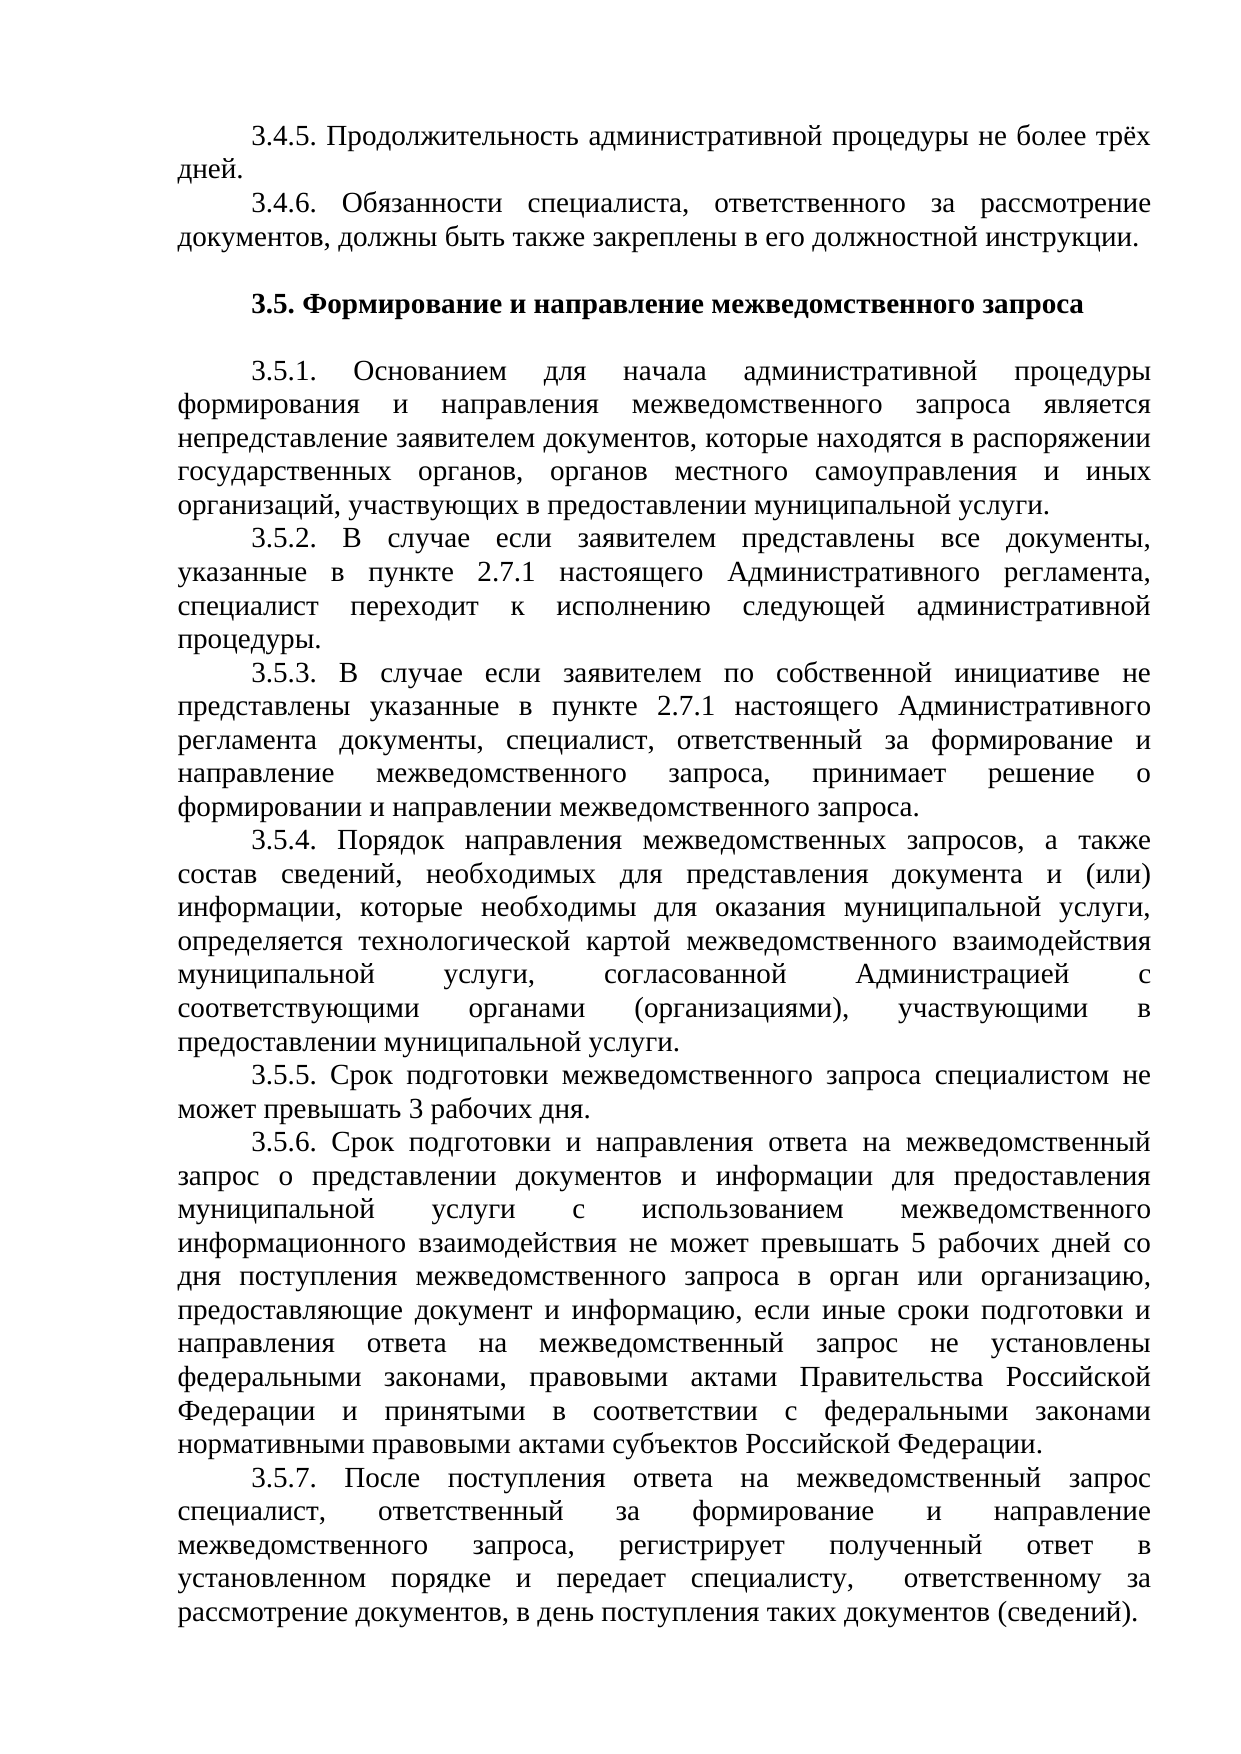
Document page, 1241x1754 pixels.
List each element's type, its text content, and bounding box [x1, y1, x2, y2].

text 3.5.5. Срок подготовки межведомственного запроса специалистом не может превышать 3 рабочих дня. [177, 1057, 1152, 1124]
text 3.5.4. Порядок направления межведомственных запросов, а также состав сведений, необходимых для представления документа и (или) информации, которые необходимы для оказания муниципальной услуги, определяется технологической картой межведомственного взаимодействия муниципальной услуги, согласованной Администрацией с соответствующими органами (организациями), участвующими в предоставлении муниципальной услуги. [177, 822, 1152, 1057]
text 3.5.6. Срок подготовки и направления ответа на межведомственный запрос о представлении документов и информации для предоставления муниципальной услуги с использованием межведомственного информационного взаимодействия не может превышать 5 рабочих дней со дня поступления межведомственного запроса в орган или организацию, предоставляющие документ и информацию, если иные сроки подготовки и направления ответа на межведомственный запрос не установлены федеральными законами, правовыми актами Правительства Российской Федерации и принятыми в соответствии с федеральными законами нормативными правовыми актами субъектов Российской Федерации. [177, 1124, 1152, 1460]
text 3.4.6. Обязанности специалиста, ответственного за рассмотрение документов, должны быть также закреплены в его должностной инструкции. [177, 185, 1152, 252]
text 3.4.5. Продолжительность административной процедуры не более трёх дней. [177, 118, 1152, 185]
text 3.5.2. В случае если заявителем представлены все документы, указанные в пункте 2.7.1 настоящего Административного регламента, специалист переходит к исполнению следующей административной процедуры. [177, 521, 1152, 655]
text 3.5.1. Основанием для начала административной процедуры формирования и направления межведомственного запроса является непредставление заявителем документов, которые находятся в распоряжении государственных органов, органов местного самоуправления и иных организаций, участвующих в предоставлении муниципальной услуги. [177, 353, 1152, 521]
text 3.5.3. В случае если заявителем по собственной инициативе не представлены указанные в пункте 2.7.1 настоящего Административного регламента документы, специалист, ответственный за формирование и направление межведомственного запроса, принимает решение о формировании и направлении межведомственного запроса. [177, 655, 1152, 822]
text 3.5. Формирование и направление межведомственного запроса [177, 286, 1152, 319]
text 3.5.7. После поступления ответа на межведомственный запрос специалист, ответственный за формирование и направление межведомственного запроса, регистрирует полученный ответ в установленном порядке и передает специалисту, ответственному за рассмотрение документов, в день поступления таких документов (сведений). [177, 1460, 1152, 1627]
